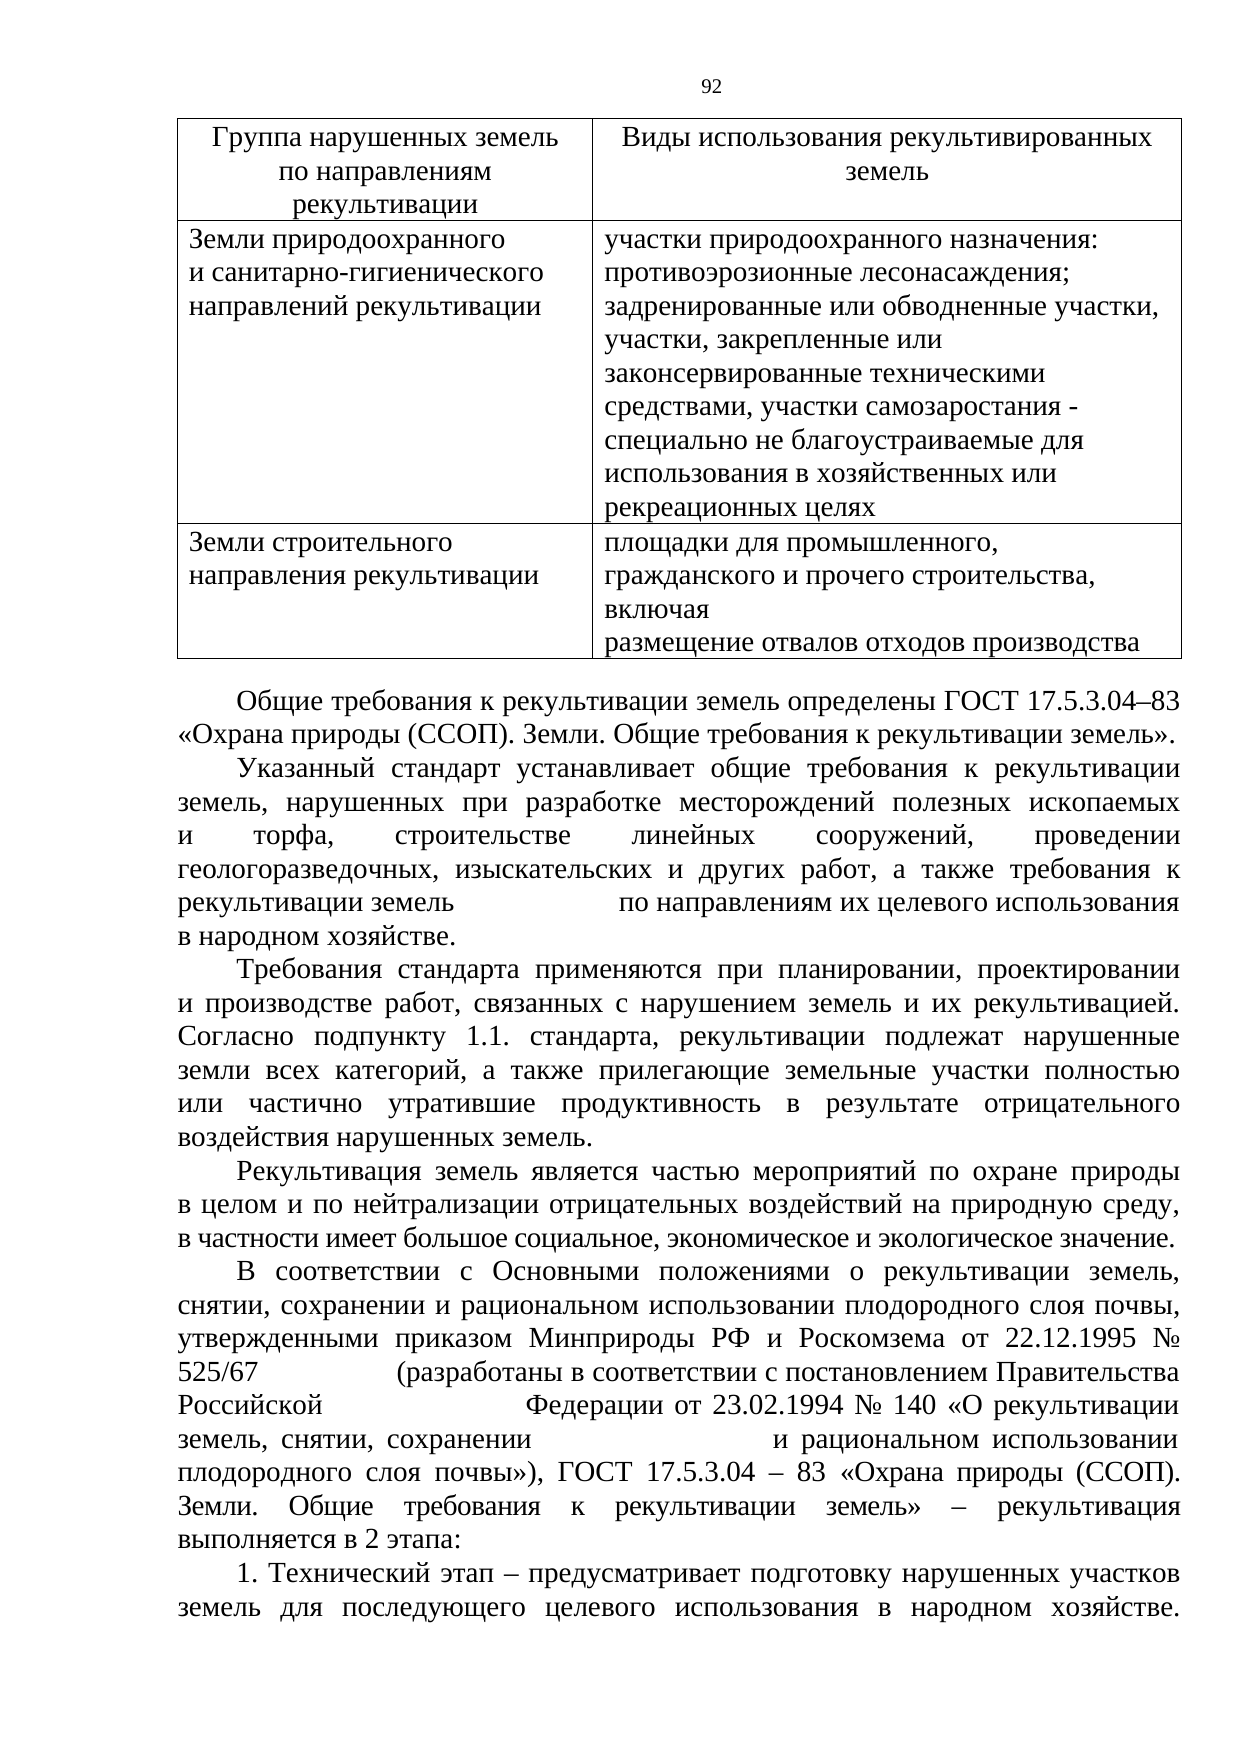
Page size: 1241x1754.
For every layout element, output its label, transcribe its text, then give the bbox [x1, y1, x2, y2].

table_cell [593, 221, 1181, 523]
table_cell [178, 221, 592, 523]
text Рекультивация земель является частью мероприятий по охране природы в целом и по нейтрализации отрицательных воздействий на природную среду, в частности имеет большое социальное, экономическое и экологическое значение. [177, 1153, 1181, 1253]
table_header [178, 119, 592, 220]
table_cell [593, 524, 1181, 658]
text В соответствии с Основными положениями о рекультивации земель, снятии, сохранении и рациональном использовании плодородного слоя почвы, утвержденными приказом Минприроды РФ и Роскомзема от 22.12.1995 № 525/67 (разработаны в соответствии с постановлением Правительства Российской Федерации от 23.02.1994 № 140 «О рекультивации земель, снятии, сохранении и рациональном использовании плодородного слоя почвы»), ГОСТ 17.5.3.04 – 83 «Охрана природы (ССОП). Земли. Общие требования к рекультивации земель» – рекультивация выполняется в 2 этапа: [177, 1253, 1181, 1555]
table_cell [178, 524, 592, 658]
text Общие требования к рекультивации земель определены ГОСТ 17.5.3.04–83 «Охрана природы (ССОП). Земли. Общие требования к рекультивации земель». [177, 683, 1181, 750]
text Указанный стандарт устанавливает общие требования к рекультивации земель, нарушенных при разработке месторождений полезных ископаемых и торфа, строительстве линейных сооружений, проведении геологоразведочных, изыскательских и других работ, а также требования к рекультивации земель по направлениям их целевого использования в народном хозяйстве. [177, 750, 1181, 951]
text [177, 1555, 1181, 1622]
text Требования стандарта применяются при планировании, проектировании и производстве работ, связанных с нарушением земель и их рекультивацией. Согласно подпункту 1.1. стандарта, рекультивации подлежат нарушенные земли всех категорий, а также прилегающие земельные участки полностью или частично утратившие продуктивность в результате отрицательного воздействия нарушенных земель. [177, 951, 1181, 1153]
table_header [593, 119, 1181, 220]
